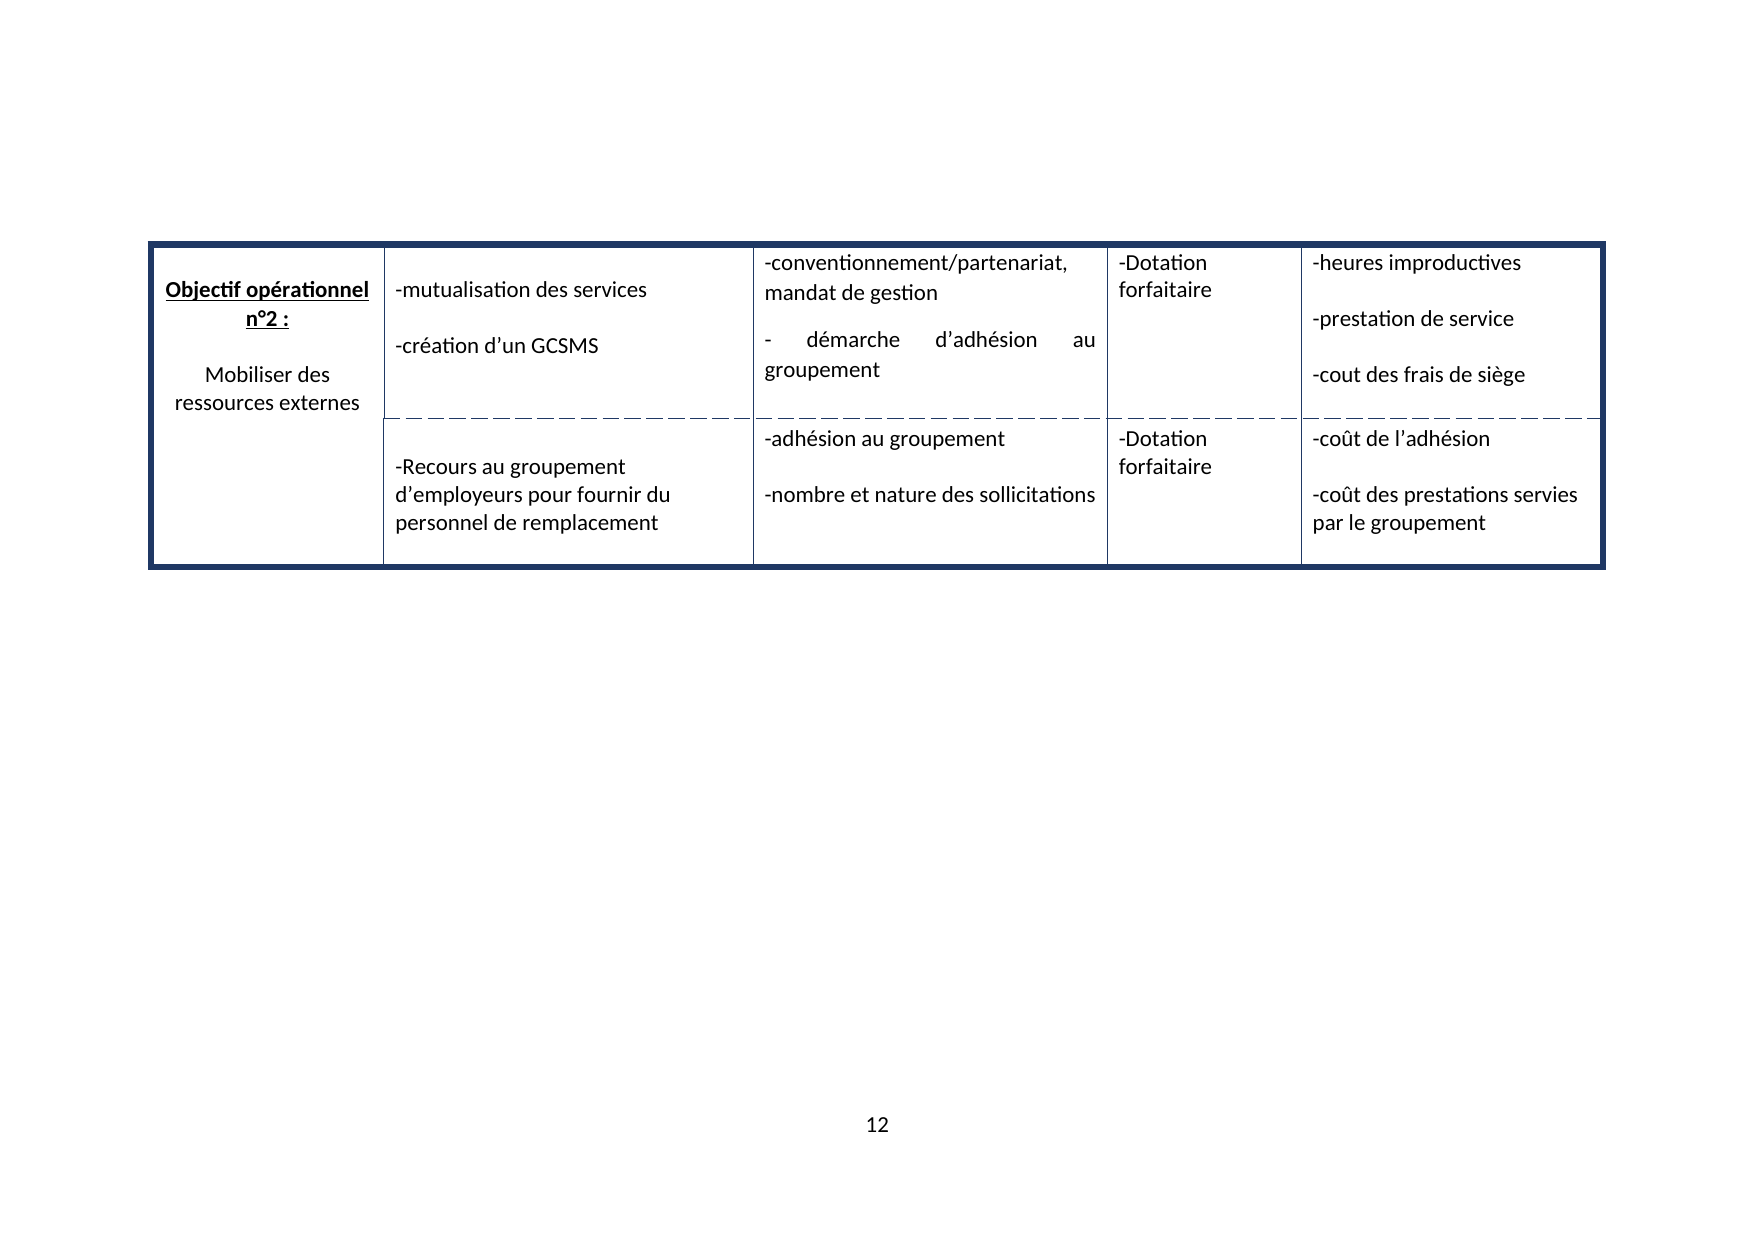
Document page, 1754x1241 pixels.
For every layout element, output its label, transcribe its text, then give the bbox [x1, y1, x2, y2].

table_cell -adhésion au groupement -nombre et nature des sollicitations [754, 418, 1107, 564]
table_header Objectif opérationnel n°2 : Mobiliser des ressources externes [154, 248, 384, 564]
table_header -Dotation forfaitaire [1108, 248, 1301, 417]
table_header -heures improductives -prestation de service -cout des frais de siège [1302, 248, 1600, 417]
table_header -mutualisation des services -création d’un GCSMS [385, 248, 753, 417]
table_cell -Dotation forfaitaire [1108, 418, 1301, 564]
table_header -conventionnement/partenariat, mandat de gestion - démarche d’adhésion au groupement [754, 248, 1107, 417]
table_cell -coût de l’adhésion -coût des prestations servies par le groupement [1302, 418, 1600, 564]
table_cell -Recours au groupement d’employeurs pour fournir du personnel de remplacement [384, 418, 753, 564]
